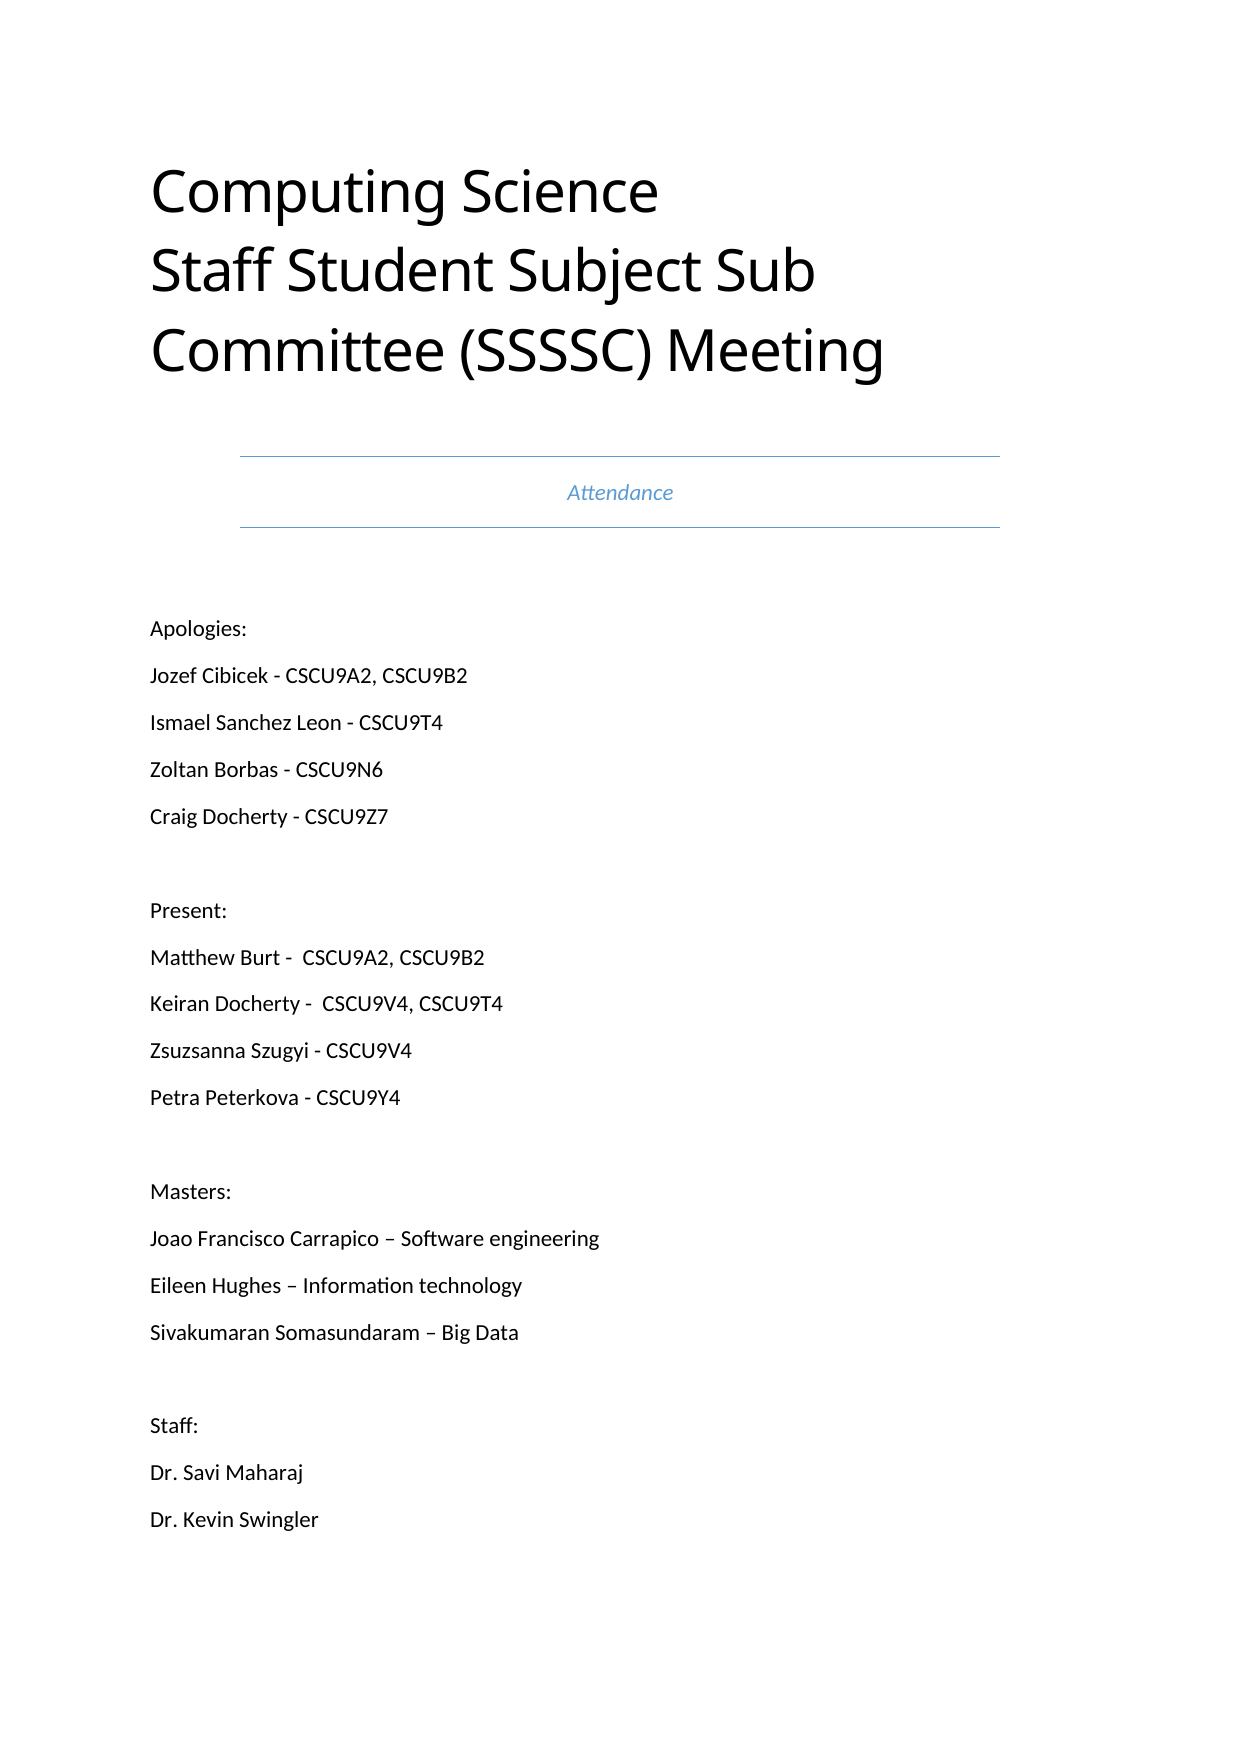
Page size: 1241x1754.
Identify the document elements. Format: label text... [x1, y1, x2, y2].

text Masters: [150, 1177, 1090, 1205]
text Jozef Cibicek - CSCU9A2, CSCU9B2 [150, 661, 1090, 689]
text Ismael Sanchez Leon - CSCU9T4 [150, 708, 1090, 736]
text Dr. Kevin Swingler [150, 1505, 1090, 1533]
text Petra Peterkova - CSCU9Y4 [150, 1083, 1090, 1111]
text Zsuzsanna Szugyi - CSCU9V4 [150, 1036, 1090, 1064]
text Apologies: [150, 614, 1090, 642]
text Attendance [240, 457, 1000, 527]
text Zoltan Borbas - CSCU9N6 [150, 755, 1090, 783]
title Staff Student Subject Sub Committee (SSSSC) Meeting [150, 229, 1090, 388]
text Keiran Docherty - CSCU9V4, CSCU9T4 [150, 989, 1090, 1017]
text Staff: [150, 1411, 1090, 1439]
text Eileen Hughes – Information technology [150, 1271, 1090, 1299]
text Dr. Savi Maharaj [150, 1458, 1090, 1486]
text Matthew Burt - CSCU9A2, CSCU9B2 [150, 943, 1090, 971]
text Joao Francisco Carrapico – Software engineering [150, 1224, 1090, 1252]
text Craig Docherty - CSCU9Z7 [150, 802, 1090, 830]
title Computing Science [150, 150, 1090, 229]
text Present: [150, 896, 1090, 924]
text Sivakumaran Somasundaram – Big Data [150, 1318, 1090, 1346]
